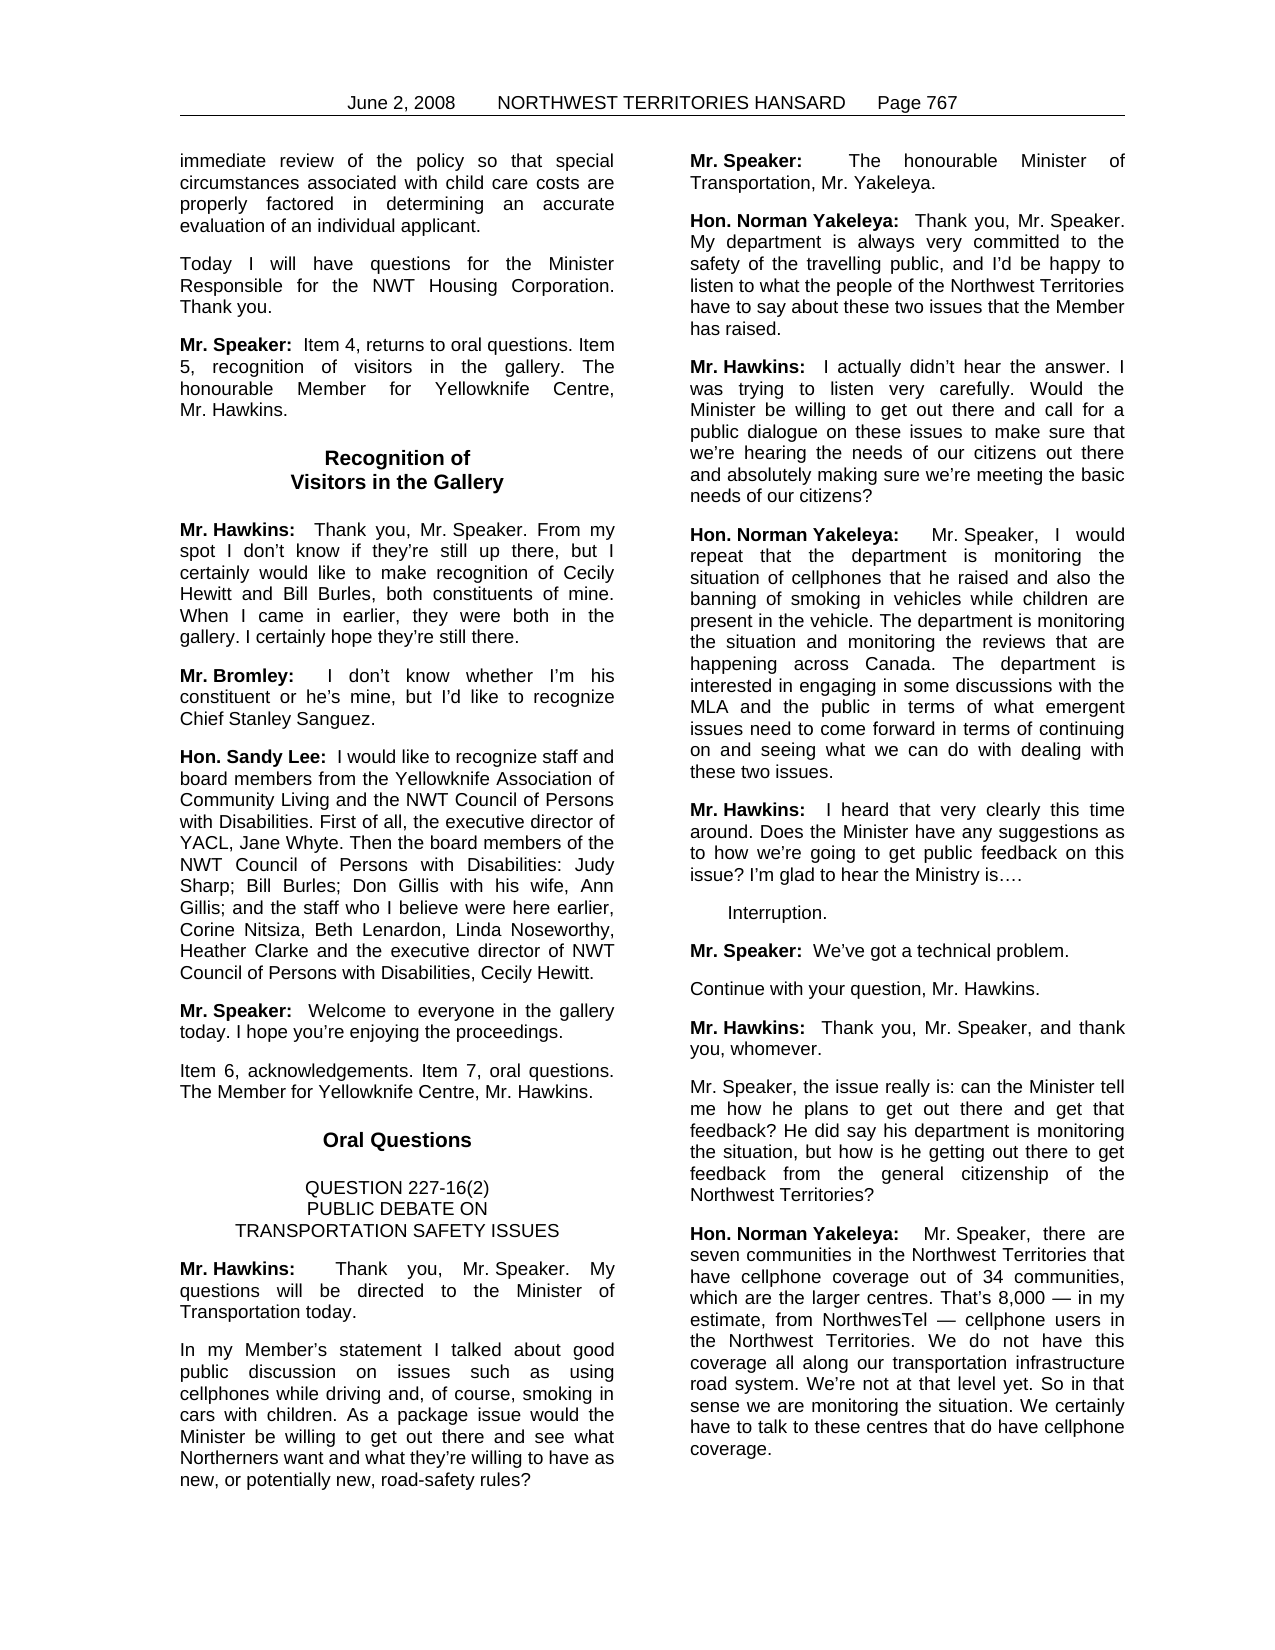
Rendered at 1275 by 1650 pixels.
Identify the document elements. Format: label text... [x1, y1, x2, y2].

text Hon. Norman Yakeleya: Mr. Speaker, I would repeat that the department is monitoring the situation of cellphones that he raised and also the banning of smoking in vehicles while children are present in the vehicle. The department is monitoring the situation and monitoring the reviews that are happening across Canada. The department is interested in engaging in some discussions with the MLA and the public in terms of what emergent issues need to come forward in terms of continuing on and seeing what we can do with dealing with these two issues. [690, 523, 1125, 782]
text Mr. Bromley: I don’t know whether I’m his constituent or he’s mine, but I’d like to recognize Chief Stanley Sanguez. [179, 664, 615, 729]
text Mr. Hawkins: Thank you, Mr. Speaker, and thank you, whomever. [690, 1016, 1125, 1059]
subtitle Oral Questions [179, 1128, 615, 1152]
subtitle Recognition of Visitors in the Gallery [179, 446, 615, 493]
text Mr. Speaker: Welcome to everyone in the gallery today. I hope you’re enjoying the proceedings. [179, 1000, 615, 1043]
text Mr. Hawkins: Thank you, Mr. Speaker. My questions will be directed to the Minister of Transportation today. [179, 1258, 615, 1323]
text Mr. Hawkins: Thank you, Mr. Speaker. From my spot I don’t know if they’re still up there, but I certainly would like to make recognition of Cecily Hewitt and Bill Burles, both constituents of mine. When I came in earlier, they were both in the gallery. I certainly hope they’re still there. [179, 518, 615, 648]
text Mr. Speaker, the issue really is: can the Minister tell me how he plans to get out there and get that feedback? He did say his department is monitoring the situation, but how is he getting out there to get feedback from the general citizenship of the Northwest Territories? [690, 1076, 1125, 1206]
subtitle Question 227-16(2) Public Debate on Transportation Safety Issues [179, 1177, 615, 1241]
text Mr. Speaker: We’ve got a technical problem. [690, 940, 1125, 962]
text Item 6, acknowledgements. Item 7, oral questions. The Member for Yellowknife Centre, Mr. Hawkins. [179, 1059, 615, 1103]
text In my Member’s statement I talked about good public discussion on issues such as using cellphones while driving and, of course, smoking in cars with children. As a package issue would the Minister be willing to get out there and see what Northerners want and what they’re willing to have as new, or potentially new, road-safety rules? [179, 1339, 615, 1490]
text Interruption. [690, 902, 1125, 923]
text Hon. Norman Yakeleya: Mr. Speaker, there are seven communities in the Northwest Territories that have cellphone coverage out of 34 communities, which are the larger centres. That’s 8,000 — in my estimate, from NorthwesTel — cellphone users in the Northwest Territories. We do not have this coverage all along our transportation infrastructure road system. We’re not at that level yet. So in that sense we are monitoring the situation. We certainly have to talk to these centres that do have cellphone coverage. [690, 1222, 1125, 1459]
text Today I will have questions for the Minister Responsible for the NWT Housing Corporation. Thank you. [179, 253, 615, 318]
text Hon. Norman Yakeleya: Thank you, Mr. Speaker. My department is always very committed to the safety of the travelling public, and I’d be happy to listen to what the people of the Northwest Territories have to say about these two issues that the Member has raised. [690, 210, 1125, 339]
text Mr. Hawkins: I heard that very clearly this time around. Does the Minister have any suggestions as to how we’re going to get public feedback on this issue? I’m glad to hear the Ministry is…. [690, 799, 1125, 885]
text Mr. Speaker: Item 4, returns to oral questions. Item 5, recognition of visitors in the gallery. The honourable Member for Yellowknife Centre, Mr. Hawkins. [179, 334, 615, 421]
text Mr. Hawkins: I actually didn’t hear the answer. I was trying to listen very carefully. Would the Minister be willing to get out there and call for a public dialogue on these issues to make sure that we’re hearing the needs of our citizens out there and absolutely making sure we’re meeting the basic needs of our citizens? [690, 356, 1125, 507]
text Mr. Speaker: The honourable Minister of Transportation, Mr. Yakeleya. [690, 150, 1125, 193]
text Hon. Sandy Lee: I would like to recognize staff and board members from the Yellowknife Association of Community Living and the NWT Council of Persons with Disabilities. First of all, the executive director of YACL, Jane Whyte. Then the board members of the NWT Council of Persons with Disabilities: Judy Sharp; Bill Burles; Don Gillis with his wife, Ann Gillis; and the staff who I believe were here earlier, Corine Nitsiza, Beth Lenardon, Linda Noseworthy, Heather Clarke and the executive director of NWT Council of Persons with Disabilities, Cecily Hewitt. [179, 746, 615, 983]
text Continue with your question, Mr. Hawkins. [690, 978, 1125, 1000]
